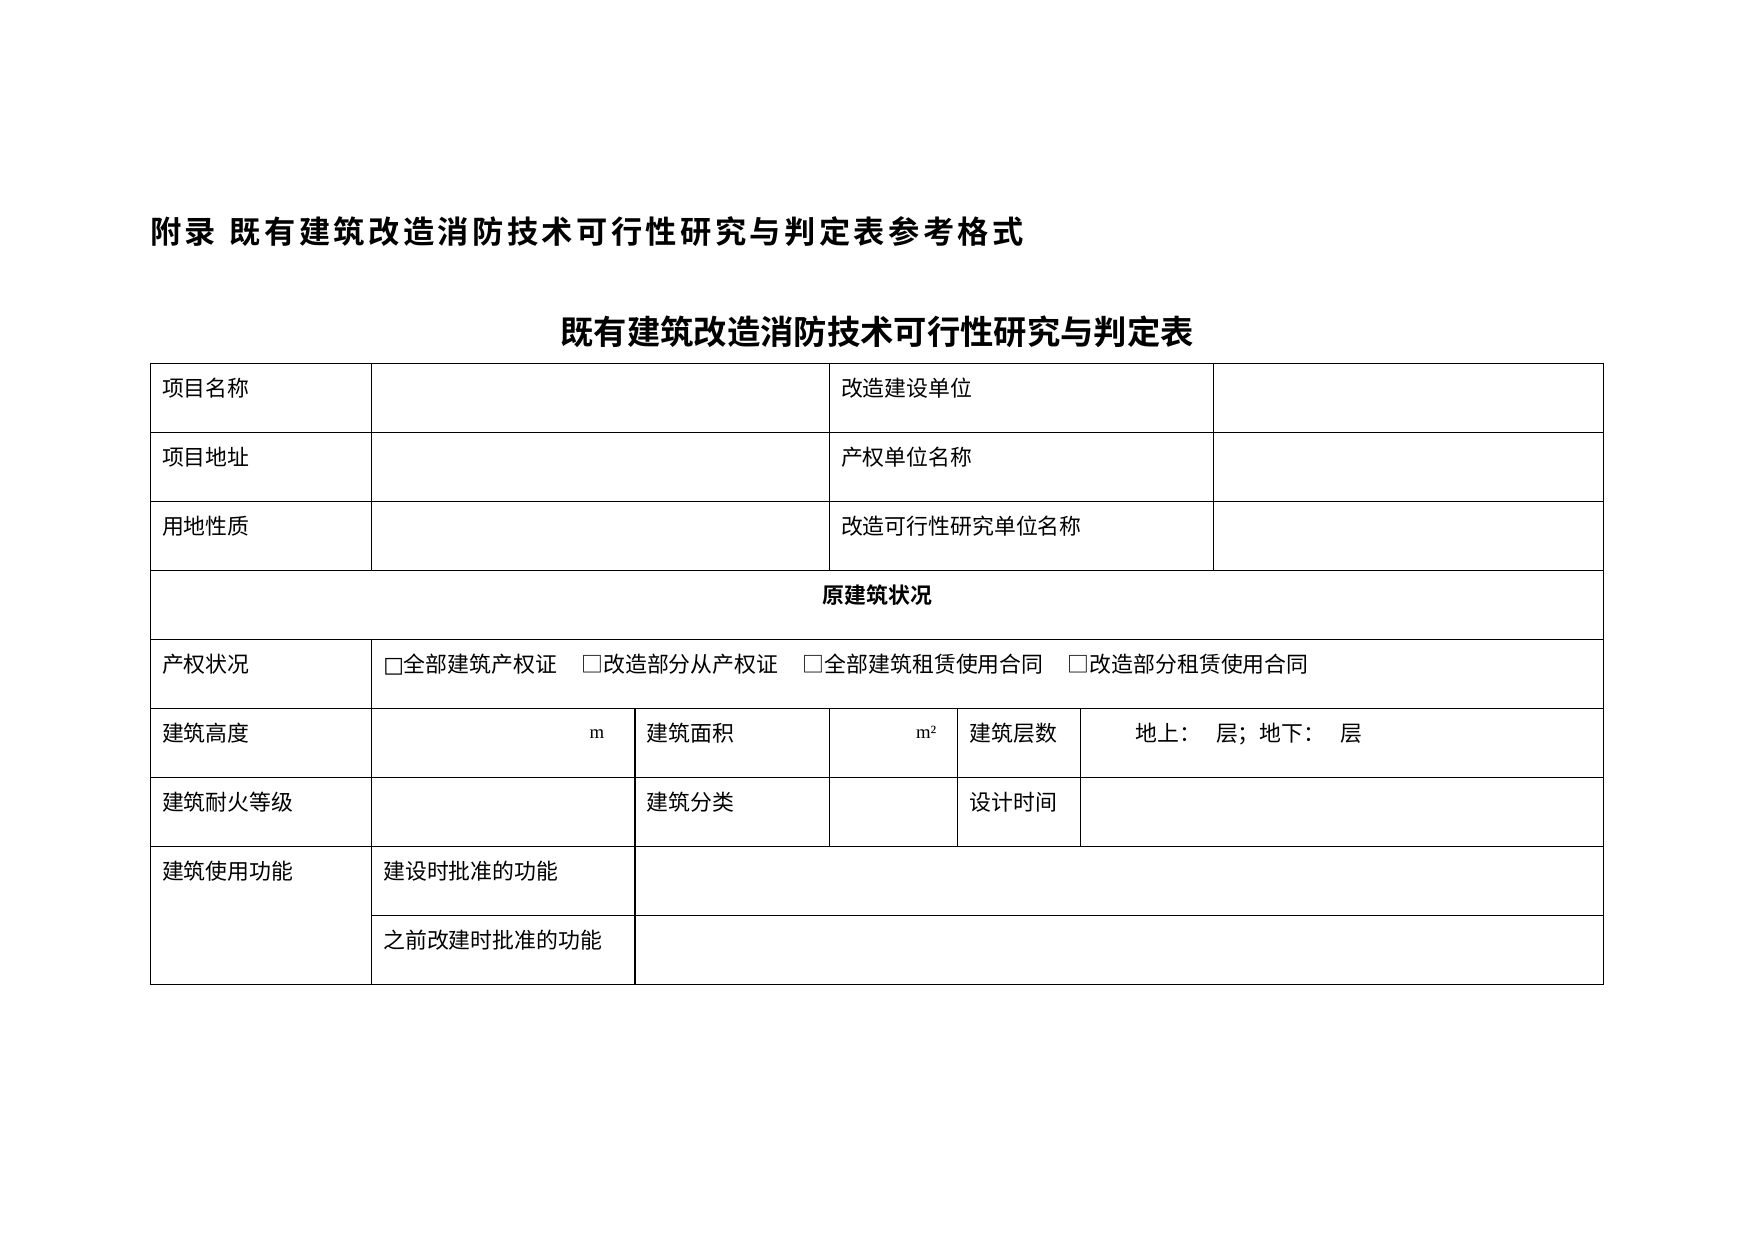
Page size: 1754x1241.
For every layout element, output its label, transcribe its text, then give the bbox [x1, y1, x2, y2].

table_cell 建筑使用功能 [151, 847, 371, 984]
table_cell 用地性质 [151, 502, 371, 570]
table_cell [372, 502, 829, 570]
table_cell [830, 778, 957, 846]
table_cell [1214, 502, 1603, 570]
table_cell 建筑面积 [636, 709, 829, 777]
table_cell 之前改建时批准的功能 [372, 916, 634, 984]
table_cell 产权状况 [151, 640, 371, 708]
table_cell 设计时间 [958, 778, 1080, 846]
table_cell 地上： 层；地下： 层 [1081, 709, 1603, 777]
table_cell m [372, 709, 634, 777]
subtitle 附录 既有建筑改造消防技术可行性研究与判定表参考格式 [150, 198, 1604, 263]
table_cell [372, 433, 829, 501]
table_cell [636, 847, 1603, 915]
text 既有建筑改造消防技术可行性研究与判定表 [150, 298, 1604, 363]
table_cell 建筑高度 [151, 709, 371, 777]
table_cell □全部建筑产权证 □改造部分从产权证 □全部建筑租赁使用合同 □改造部分租赁使用合同 [372, 640, 1603, 708]
table_cell m² [830, 709, 957, 777]
table_cell 项目地址 [151, 433, 371, 501]
table_cell 改造可行性研究单位名称 [830, 502, 1213, 570]
table_cell 建设时批准的功能 [372, 847, 634, 915]
table_cell 产权单位名称 [830, 433, 1213, 501]
table_cell 建筑层数 [958, 709, 1080, 777]
table_header 项目名称 [151, 364, 371, 432]
table_cell [636, 916, 1603, 984]
table_header [372, 364, 829, 432]
table_header [1214, 364, 1603, 432]
table_header 改造建设单位 [830, 364, 1213, 432]
table_cell [1081, 778, 1603, 846]
table_cell 建筑分类 [636, 778, 829, 846]
table_cell 建筑耐火等级 [151, 778, 371, 846]
table_cell [1214, 433, 1603, 501]
table_cell [372, 778, 634, 846]
table_cell 原建筑状况 [151, 571, 1603, 639]
